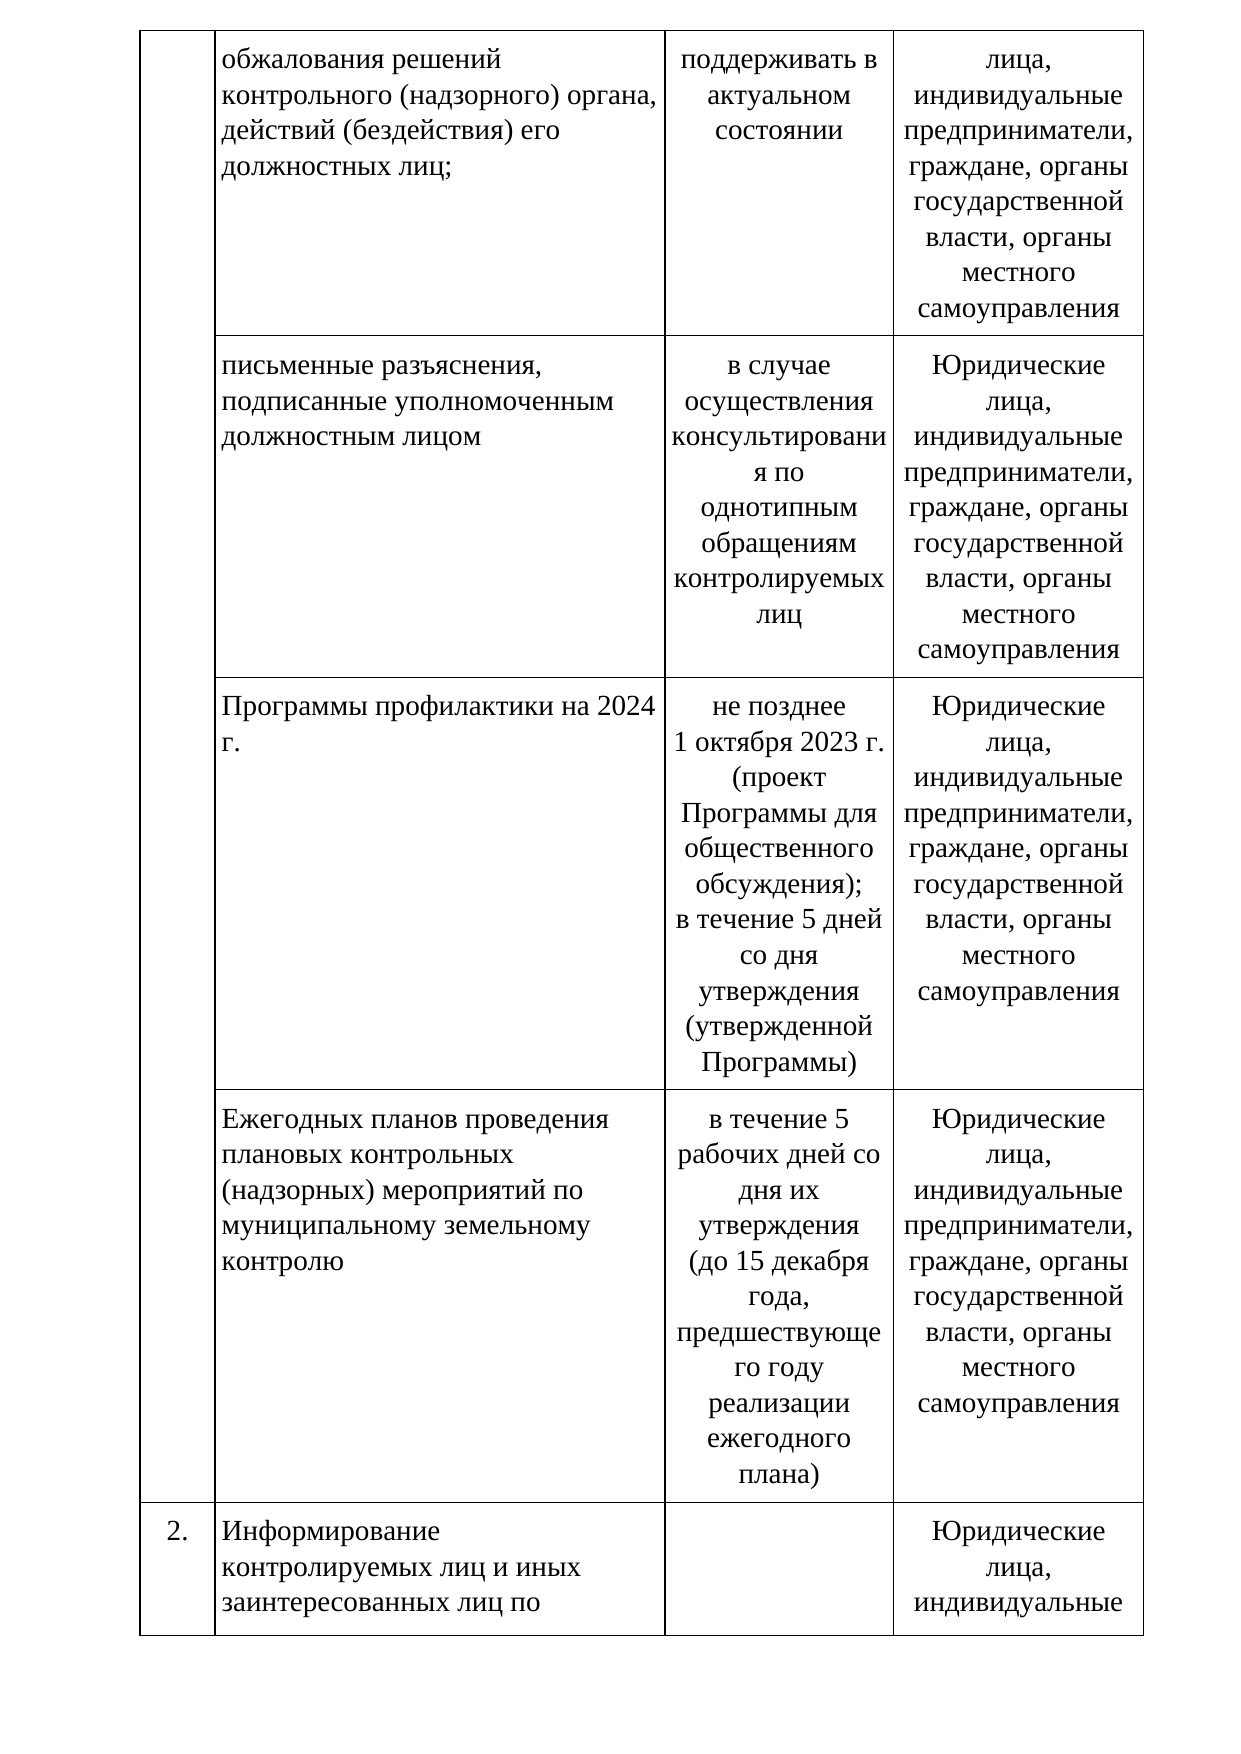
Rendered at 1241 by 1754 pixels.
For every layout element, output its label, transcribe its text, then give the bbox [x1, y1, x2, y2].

table_cell в течение 5 рабочих дней со дня их утверждения (до 15 декабря года, предшествующего году реализации ежегодного плана) [666, 1090, 893, 1502]
table_cell в случае осуществления консультирования по однотипным обращениям контролируемых лиц [666, 336, 893, 677]
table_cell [894, 1503, 1143, 1635]
table_cell Ежегодных планов проведения плановых контрольных (надзорных) мероприятий по муниципальному земельному контролю [216, 1090, 664, 1502]
table_cell Юридические лица, индивидуальные предприниматели, граждане, органы государственной власти, органы местного самоуправления [894, 336, 1143, 677]
table_cell Юридические лица, индивидуальные предприниматели, граждане, органы государственной власти, органы местного самоуправления [894, 1090, 1143, 1502]
table_cell не позднее 1 октября 2023 г. (проект Программы для общественного обсуждения); в течение 5 дней со дня утверждения (утвержденной Программы) [666, 678, 893, 1089]
table_cell Программы профилактики на 2024 г. [216, 678, 664, 1089]
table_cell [216, 31, 664, 335]
table_cell [666, 1503, 893, 1635]
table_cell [894, 31, 1143, 335]
table_cell письменные разъяснения, подписанные уполномоченным должностным лицом [216, 336, 664, 677]
table_cell Юридические лица, индивидуальные предприниматели, граждане, органы государственной власти, органы местного самоуправления [894, 678, 1143, 1089]
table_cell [666, 31, 893, 335]
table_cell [216, 1503, 664, 1635]
table_cell 2. [141, 1503, 214, 1635]
